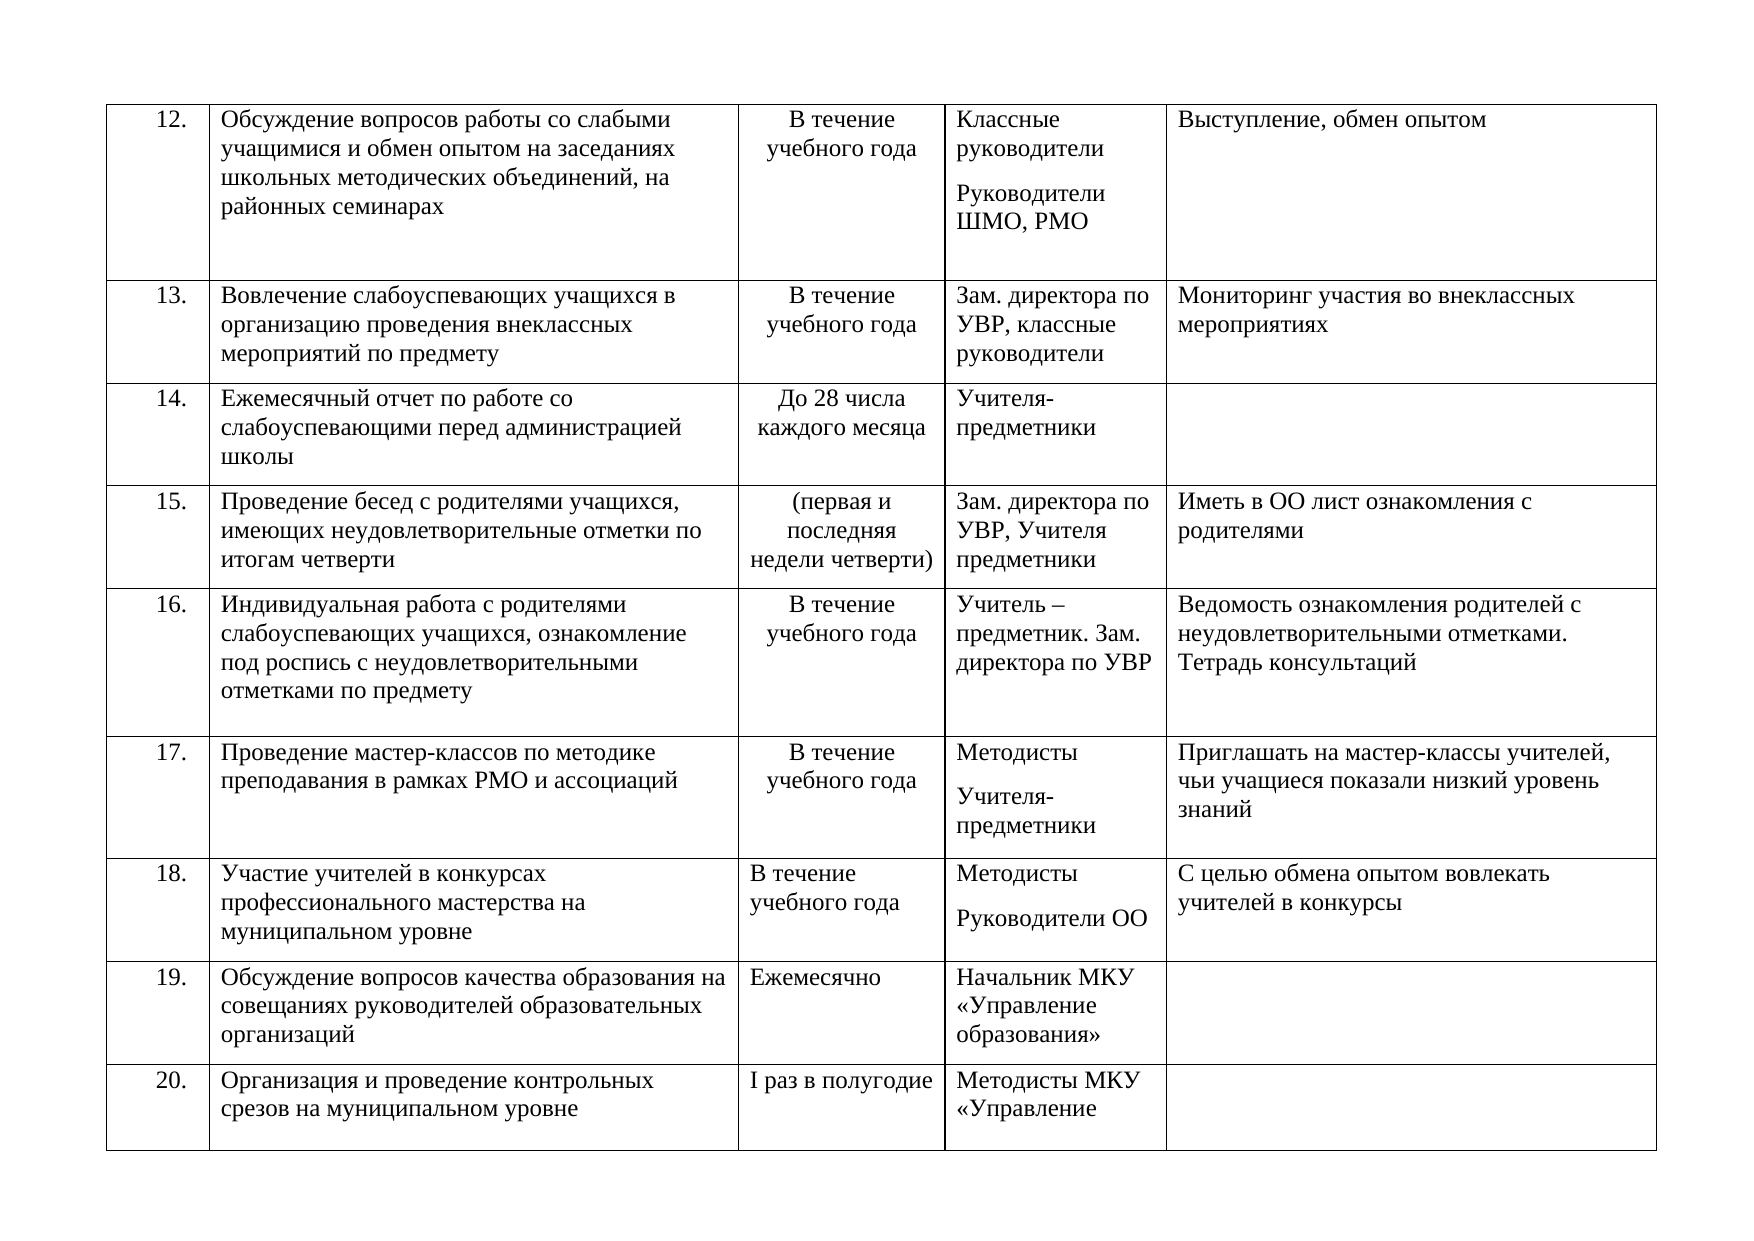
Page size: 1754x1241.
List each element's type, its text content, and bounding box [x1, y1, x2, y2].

table_cell [1167, 1065, 1656, 1150]
table_cell [107, 105, 209, 279]
table_cell Иметь в ОО лист ознакомления с родителями [1167, 486, 1656, 588]
table_cell I раз в полугодие [739, 1065, 944, 1150]
table_cell [107, 486, 209, 588]
table_cell Обсуждение вопросов работы со слабыми учащимися и обмен опытом на заседаниях школьных методических объединений, на районных семинарах [210, 105, 738, 279]
table_cell [1167, 384, 1656, 485]
table_cell Индивидуальная работа с родителями слабоуспевающих учащихся, ознакомление под роспись с неудовлетворительными отметками по предмету [210, 589, 738, 736]
table_cell Зам. директора по УВР, Учителя предметники [946, 486, 1166, 588]
table_cell Вовлечение слабоуспевающих учащихся в организацию проведения внеклассных мероприятий по предмету [210, 281, 738, 382]
table_cell (первая и последняя недели четверти) [739, 486, 944, 588]
table_cell Проведение бесед с родителями учащихся, имеющих неудовлетворительные отметки по итогам четверти [210, 486, 738, 588]
table_cell [107, 859, 209, 961]
table_cell В течение учебного года [739, 589, 944, 736]
table_cell В течение учебного года [739, 105, 944, 279]
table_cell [946, 1065, 1166, 1150]
table_cell Участие учителей в конкурсах профессионального мастерства на муниципальном уровне [210, 859, 738, 961]
table_cell В течение учебного года [739, 737, 944, 857]
table_cell Методисты Учителя-предметники [946, 737, 1166, 857]
table_cell [107, 1065, 209, 1150]
table_cell Классные руководители Руководители ШМО, РМО [946, 105, 1166, 279]
table_cell Ежемесячный отчет по работе со слабоуспевающими перед администрацией школы [210, 384, 738, 485]
table_cell Начальник МКУ «Управление образования» [946, 962, 1166, 1064]
table_cell В течение учебного года [739, 859, 944, 961]
table_cell [107, 962, 209, 1064]
table_cell Методисты Руководители ОО [946, 859, 1166, 961]
table_cell Выступление, обмен опытом [1167, 105, 1656, 279]
table_cell Учителя-предметники [946, 384, 1166, 485]
table_cell [1167, 962, 1656, 1064]
table_cell [107, 737, 209, 857]
table_cell Зам. директора по УВР, классные руководители [946, 281, 1166, 382]
table_cell [107, 589, 209, 736]
table_cell [107, 281, 209, 382]
table_cell В течение учебного года [739, 281, 944, 382]
table_cell Приглашать на мастер-классы учителей, чьи учащиеся показали низкий уровень знаний [1167, 737, 1656, 857]
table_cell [210, 1065, 738, 1150]
table_cell Ведомость ознакомления родителей с неудовлетворительными отметками. Тетрадь консультаций [1167, 589, 1656, 736]
table_cell [107, 384, 209, 485]
table_cell С целью обмена опытом вовлекать учителей в конкурсы [1167, 859, 1656, 961]
table_cell Обсуждение вопросов качества образования на совещаниях руководителей образовательных организаций [210, 962, 738, 1064]
table_cell Проведение мастер-классов по методике преподавания в рамках РМО и ассоциаций [210, 737, 738, 857]
table_cell До 28 числа каждого месяца [739, 384, 944, 485]
table_cell Ежемесячно [739, 962, 944, 1064]
table_cell Мониторинг участия во внеклассных мероприятиях [1167, 281, 1656, 382]
table_cell Учитель – предметник. Зам. директора по УВР [946, 589, 1166, 736]
